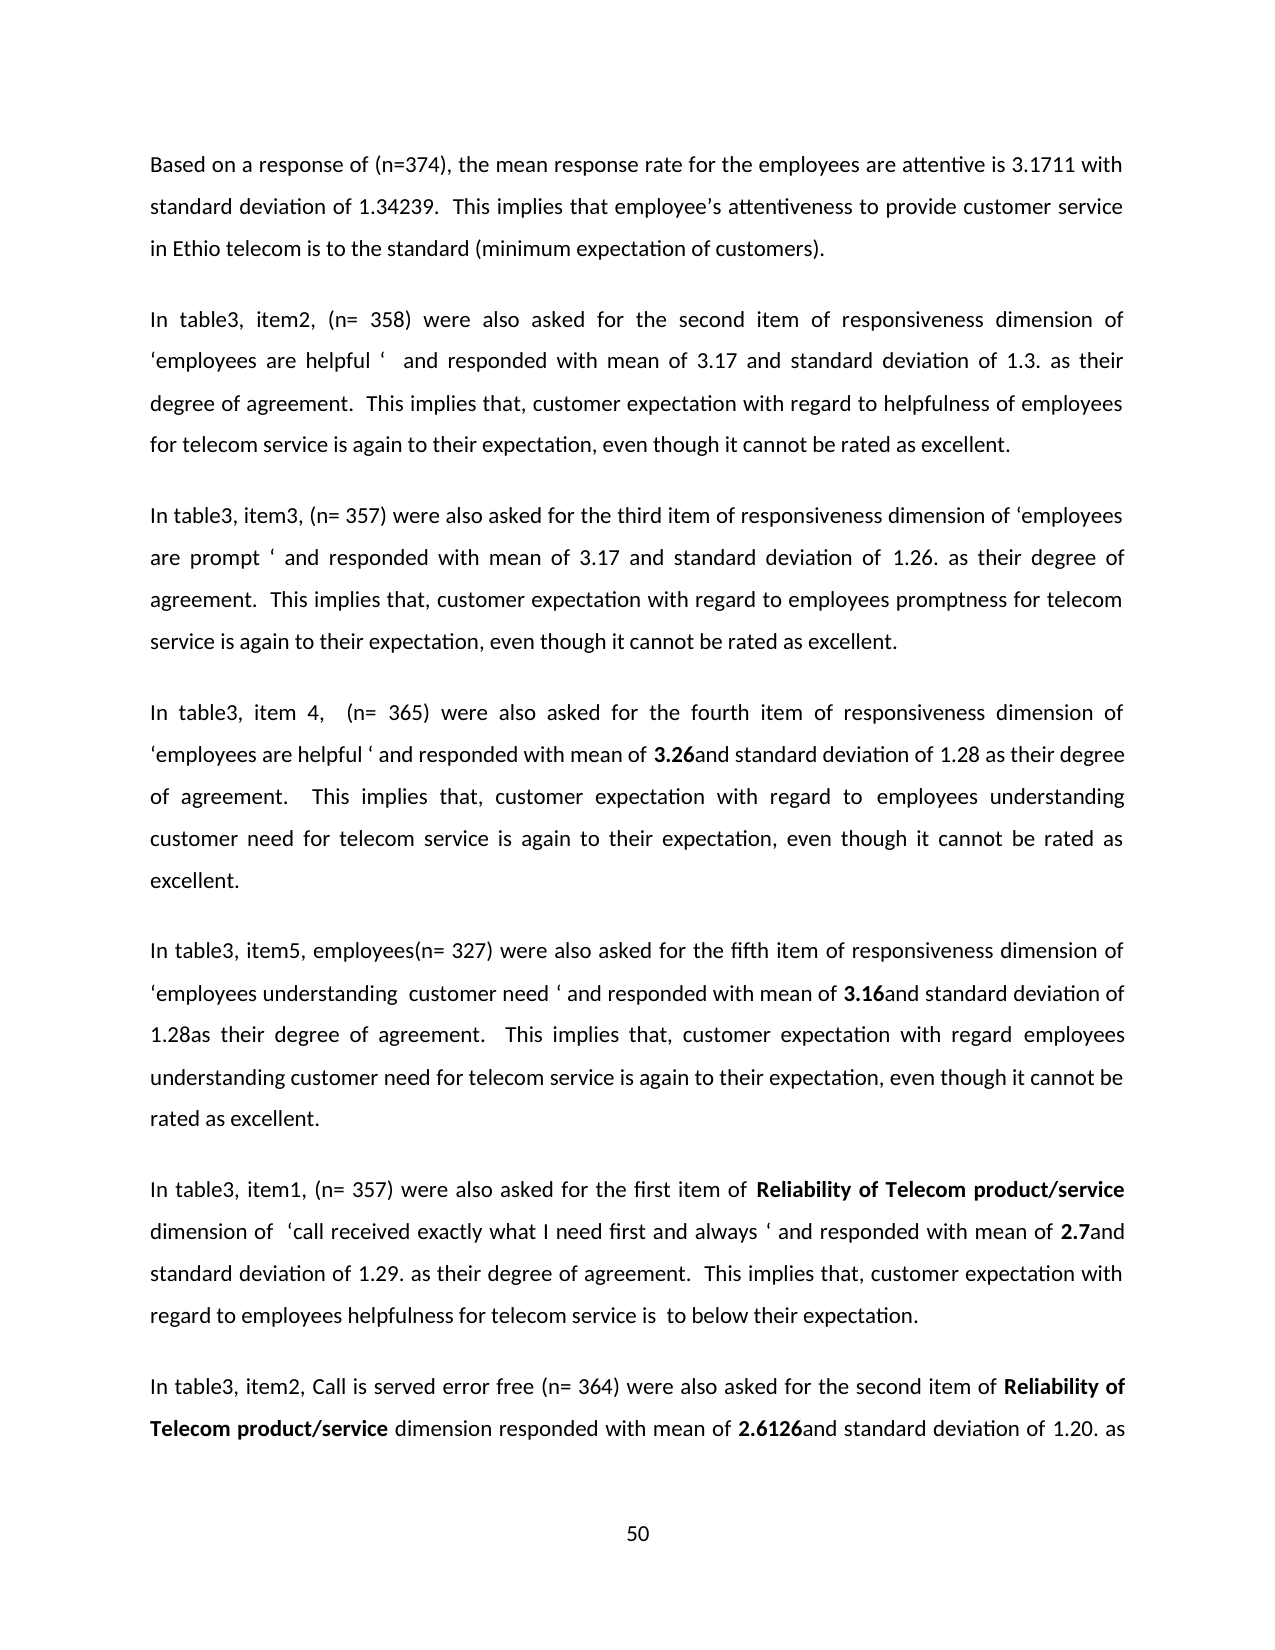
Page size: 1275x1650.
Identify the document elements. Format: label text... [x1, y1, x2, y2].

text In table3, item5, employees(n= 327) were also asked for the fifth item of responsiveness dimension of ‘employees understanding customer need ‘ and responded with mean of 3.16and standard deviation of 1.28as their degree of agreement. This implies that, customer expectation with regard employees understanding customer need for telecom service is again to their expectation, even though it cannot be rated as excellent. [150, 937, 1125, 1133]
text In table3, item1, (n= 357) were also asked for the first item of Reliability of Telecom product/service dimension of ‘call received exactly what I need first and always ‘ and responded with mean of 2.7and standard deviation of 1.29. as their degree of agreement. This implies that, customer expectation with regard to employees helpfulness for telecom service is to below their expectation. [150, 1175, 1125, 1329]
text In table3, item 4, (n= 365) were also asked for the fourth item of responsiveness dimension of ‘employees are helpful ‘ and responded with mean of 3.26and standard deviation of 1.28 as their degree of agreement. This implies that, customer expectation with regard to employees understanding customer need for telecom service is again to their expectation, even though it cannot be rated as excellent. [150, 698, 1125, 894]
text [150, 1372, 1125, 1442]
text In table3, item2, (n= 358) were also asked for the second item of responsiveness dimension of ‘employees are helpful ‘ and responded with mean of 3.17 and standard deviation of 1.3. as their degree of agreement. This implies that, customer expectation with regard to helpfulness of employees for telecom service is again to their expectation, even though it cannot be rated as excellent. [150, 305, 1125, 459]
text Based on a response of (n=374), the mean response rate for the employees are attentive is 3.1711 with standard deviation of 1.34239. This implies that employee’s attentiveness to provide customer service in Ethio telecom is to the standard (minimum expectation of customers). [150, 150, 1125, 262]
text In table3, item3, (n= 357) were also asked for the third item of responsiveness dimension of ‘employees are prompt ‘ and responded with mean of 3.17 and standard deviation of 1.26. as their degree of agreement. This implies that, customer expectation with regard to employees promptness for telecom service is again to their expectation, even though it cannot be rated as excellent. [150, 501, 1125, 655]
